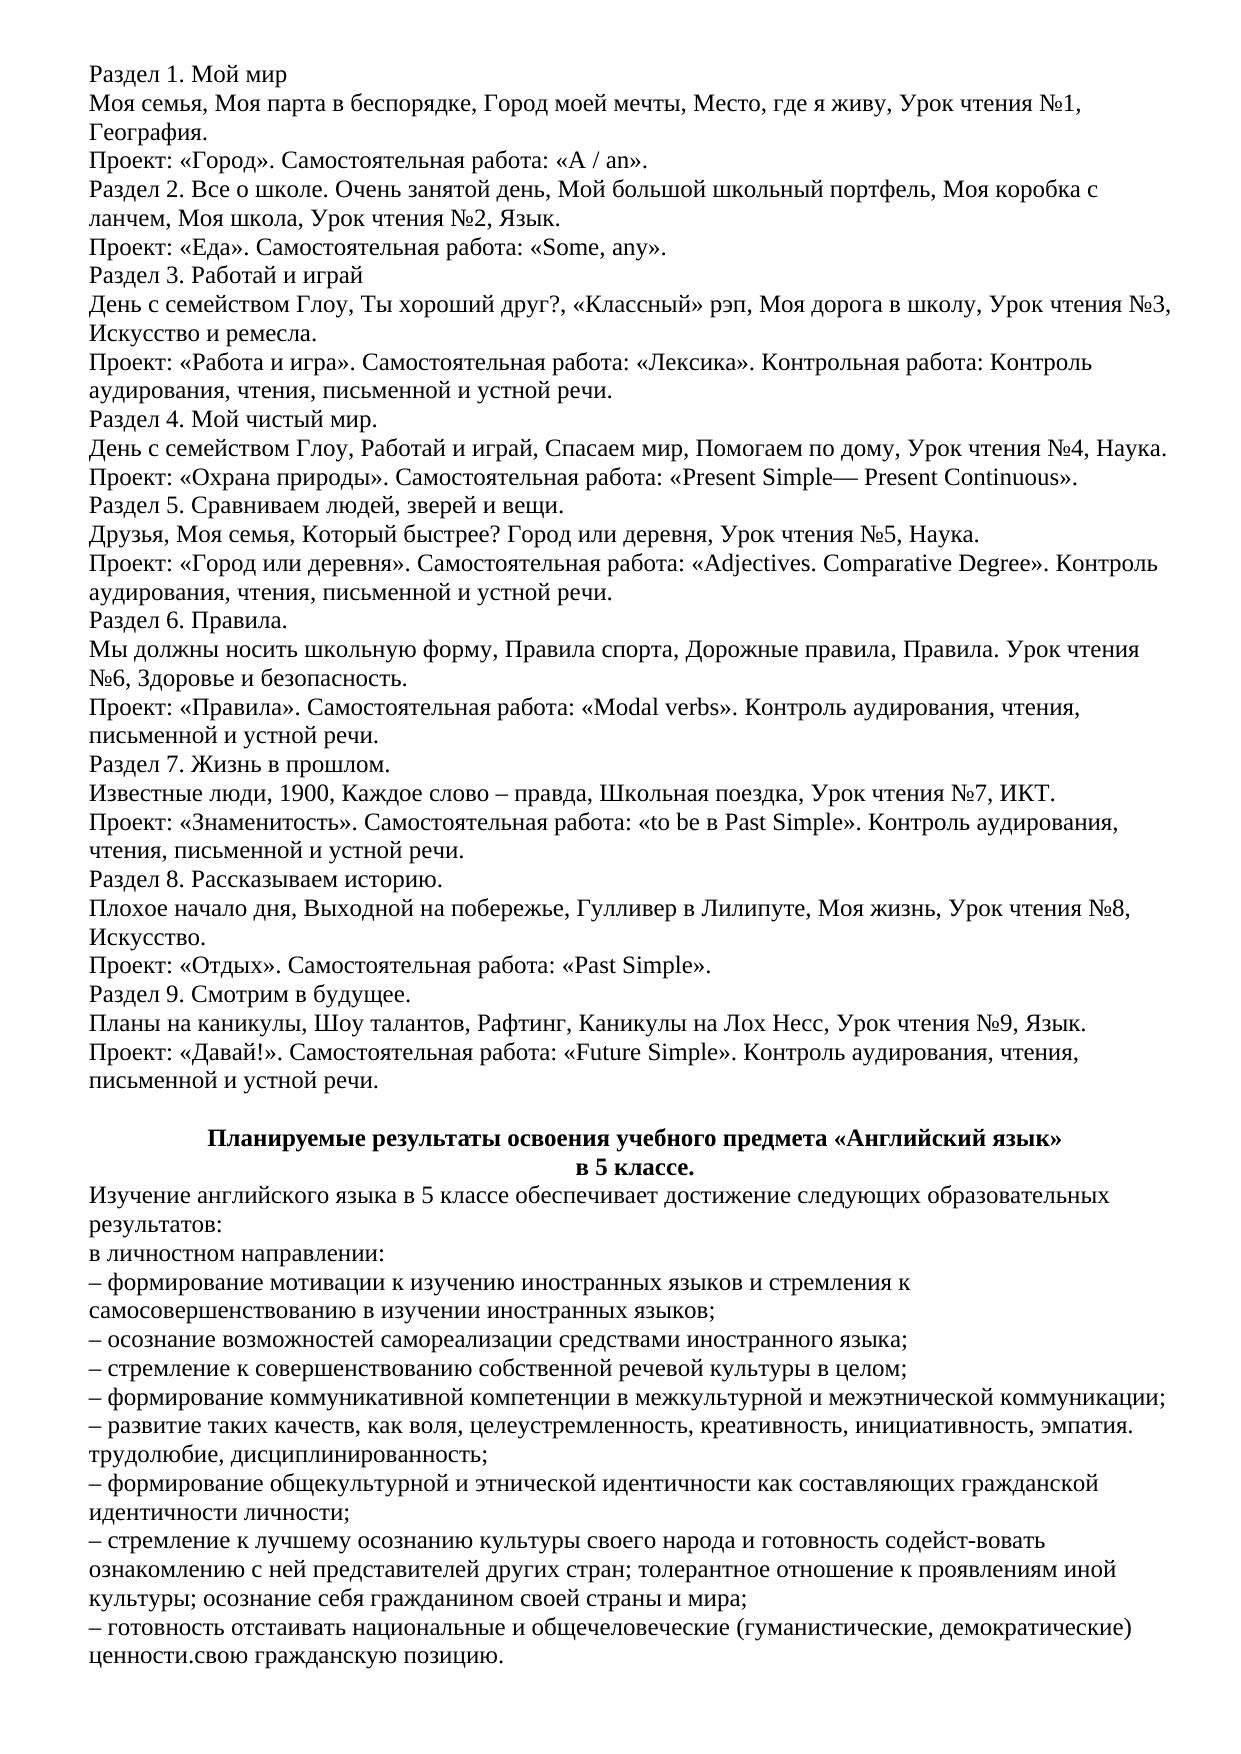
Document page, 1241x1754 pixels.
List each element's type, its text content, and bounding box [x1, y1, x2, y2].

text Проект: «Давай!». Самостоятельная работа: «Future Simple». Контроль аудирования, чтения, письменной и устной речи. [89, 1037, 1181, 1094]
text – развитие таких качеств, как воля, целеустремленность, креативность, инициативность, эмпатия. трудолюбие, дисциплинированность; [89, 1410, 1181, 1468]
text в личностном направлении: [89, 1238, 1181, 1267]
text Изучение английского языка в 5 классе обеспечивает достижение следующих образовательных результатов: [89, 1180, 1181, 1238]
text Раздел 4. Мой чистый мир. [89, 404, 1181, 433]
text – формирование мотивации к изучению иностранных языков и стремления к самосовершенствованию в изучении иностранных языков; [89, 1267, 1181, 1324]
text Проект: «Работа и игра». Самостоятельная работа: «Лексика». Контрольная работа: Контроль аудирования, чтения, письменной и устной речи. [89, 347, 1181, 404]
text Планируемые результаты освоения учебного предмета «Английский язык» [89, 1123, 1181, 1152]
text Известные люди, 1900, Каждое слово – правда, Школьная поездка, Урок чтения №7, ИКТ. [89, 778, 1181, 807]
text – формирование общекультурной и этнической идентичности как составляющих гражданской идентичности личности; [89, 1468, 1181, 1525]
text Проект: «Еда». Самостоятельная работа: «Some, any». [89, 232, 1181, 260]
text Моя семья, Моя парта в беспорядке, Город моей мечты, Место, где я живу, Урок чтения №1, География. [89, 88, 1181, 145]
text Плохое начало дня, Выходной на побережье, Гулливер в Лилипуте, Моя жизнь, Урок чтения №8, Искусство. [89, 893, 1181, 950]
text Раздел 6. Правила. [89, 605, 1181, 634]
text Раздел 7. Жизнь в прошлом. [89, 749, 1181, 778]
text Раздел 3. Работай и играй [89, 260, 1181, 289]
text в 5 классе. [89, 1152, 1181, 1180]
text Раздел 5. Сравниваем людей, зверей и вещи. [89, 490, 1181, 519]
text – осознание возможностей самореализации средствами иностранного языка; [89, 1324, 1181, 1353]
text Мы должны носить школьную форму, Правила спорта, Дорожные правила, Правила. Урок чтения №6, Здоровье и безопасность. [89, 634, 1181, 692]
text Проект: «Знаменитость». Самостоятельная работа: «to be в Past Simple». Контроль аудирования, чтения, письменной и устной речи. [89, 807, 1181, 864]
text – стремление к совершенствованию собственной речевой культуры в целом; [89, 1353, 1181, 1382]
text – стремление к лучшему осознанию культуры своего народа и готовность содейст-вовать ознакомлению с ней представителей других стран; толерантное отношение к проявлениям иной культуры; осознание себя гражданином своей страны и мира; [89, 1525, 1181, 1612]
text Раздел 2. Все о школе. Очень занятой день, Мой большой школьный портфель, Моя коробка с ланчем, Моя школа, Урок чтения №2, Язык. [89, 174, 1181, 232]
text Проект: «Отдых». Самостоятельная работа: «Past Simple». [89, 950, 1181, 979]
text Раздел 9. Смотрим в будущее. [89, 979, 1181, 1008]
text – формирование коммуникативной компетенции в межкультурной и межэтнической коммуникации; [89, 1382, 1181, 1410]
text Проект: «Правила». Самостоятельная работа: «Modal verbs». Контроль аудирования, чтения, письменной и устной речи. [89, 692, 1181, 749]
text День с семейством Глоу, Работай и играй, Спасаем мир, Помогаем по дому, Урок чтения №4, Наука. [89, 433, 1181, 462]
text Проект: «Охрана природы». Самостоятельная работа: «Present Simple— Present Continuous». [89, 462, 1181, 490]
text Проект: «Город». Самостоятельная работа: «A / an». [89, 145, 1181, 174]
text Друзья, Моя семья, Который быстрее? Город или деревня, Урок чтения №5, Наука. [89, 519, 1181, 548]
text Проект: «Город или деревня». Самостоятельная работа: «Adjectives. Comparative Degree». Контроль аудирования, чтения, письменной и устной речи. [89, 548, 1181, 605]
text Раздел 1. Мой мир [89, 59, 1181, 88]
text День с семейством Глоу, Ты хороший друг?, «Классный» рэп, Моя дорога в школу, Урок чтения №3, Искусство и ремесла. [89, 289, 1181, 347]
text Раздел 8. Рассказываем историю. [89, 864, 1181, 893]
text – готовность отстаивать национальные и общечеловеческие (гуманистические, демократические) ценности.свою гражданскую позицию. [89, 1612, 1181, 1669]
text Планы на каникулы, Шоу талантов, Рафтинг, Каникулы на Лох Несс, Урок чтения №9, Язык. [89, 1008, 1181, 1037]
